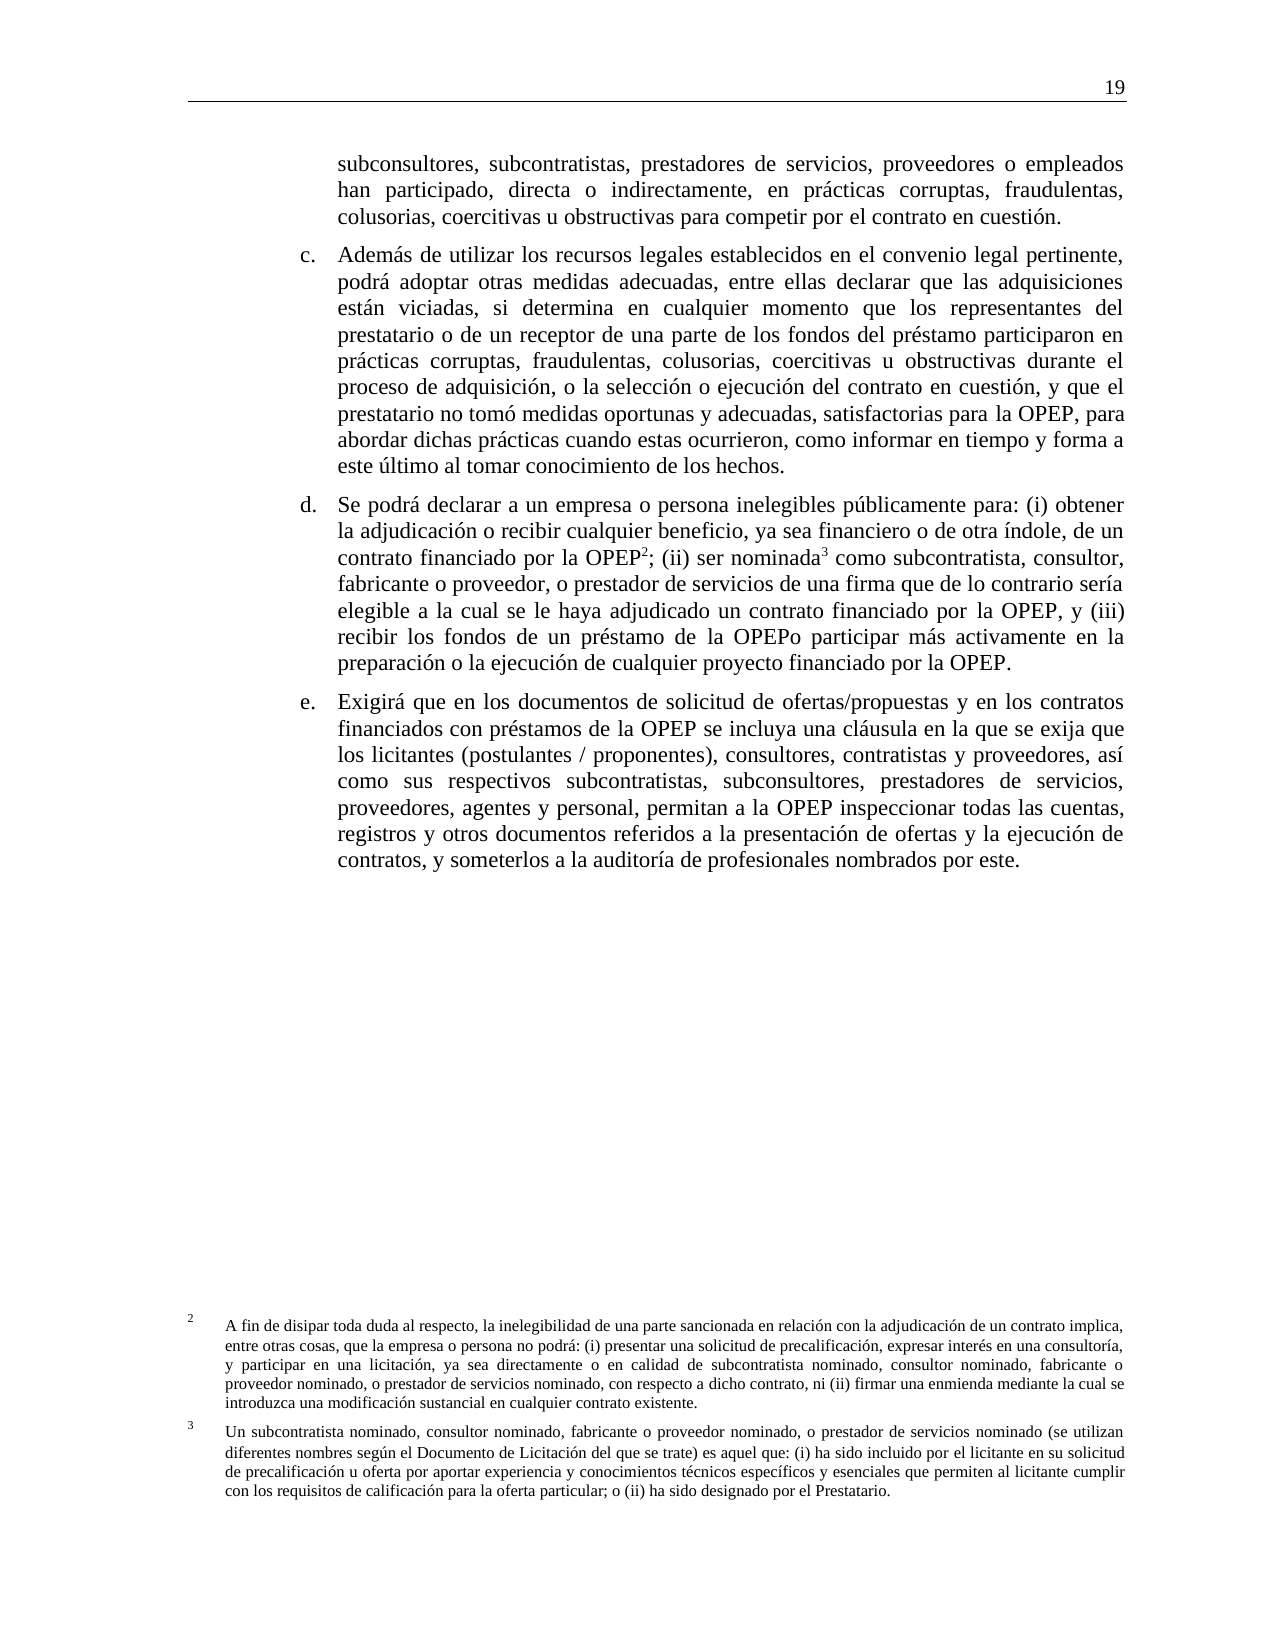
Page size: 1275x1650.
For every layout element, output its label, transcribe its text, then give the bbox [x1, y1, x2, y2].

list Además de utilizar los recursos legales establecidos en el convenio legal pertinente, podrá adoptar otras medidas adecuadas, entre ellas declarar que las adquisiciones están viciadas, si determina en cualquier momento que los representantes del prestatario o de un receptor de una parte de los fondos del préstamo participaron en prácticas corruptas, fraudulentas, colusorias, coercitivas u obstructivas durante el proceso de adquisición, o la selección o ejecución del contrato en cuestión, y que el prestatario no tomó medidas oportunas y adecuadas, satisfactorias para la OPEP, para abordar dichas prácticas cuando estas ocurrieron, como informar en tiempo y forma a este último al tomar conocimiento de los hechos. [300, 242, 1125, 479]
list Exigirá que en los documentos de solicitud de ofertas/propuestas y en los contratos financiados con préstamos de la OPEP se incluya una cláusula en la que se exija que los licitantes (postulantes / proponentes), consultores, contratistas y proveedores, así como sus respectivos subcontratistas, subconsultores, prestadores de servicios, proveedores, agentes y personal, permitan a la OPEP inspeccionar todas las cuentas, registros y otros documentos referidos a la presentación de ofertas y la ejecución de contratos, y someterlos a la auditoría de profesionales nombrados por este. [300, 688, 1125, 873]
list Se podrá declarar a un empresa o persona inelegibles públicamente para: (i) obtener la adjudicación o recibir cualquier beneficio, ya sea financiero o de otra índole, de un contrato financiado por la OPEP; (ii) ser nominada como subcontratista, consultor, fabricante o proveedor, o prestador de servicios de una firma que de lo contrario sería elegible a la cual se le haya adjudicado un contrato financiado por la OPEP, y (iii) recibir los fondos de un préstamo de la OPEPo participar más activamente en la preparación o la ejecución de cualquier proyecto financiado por la OPEP. [300, 491, 1125, 676]
